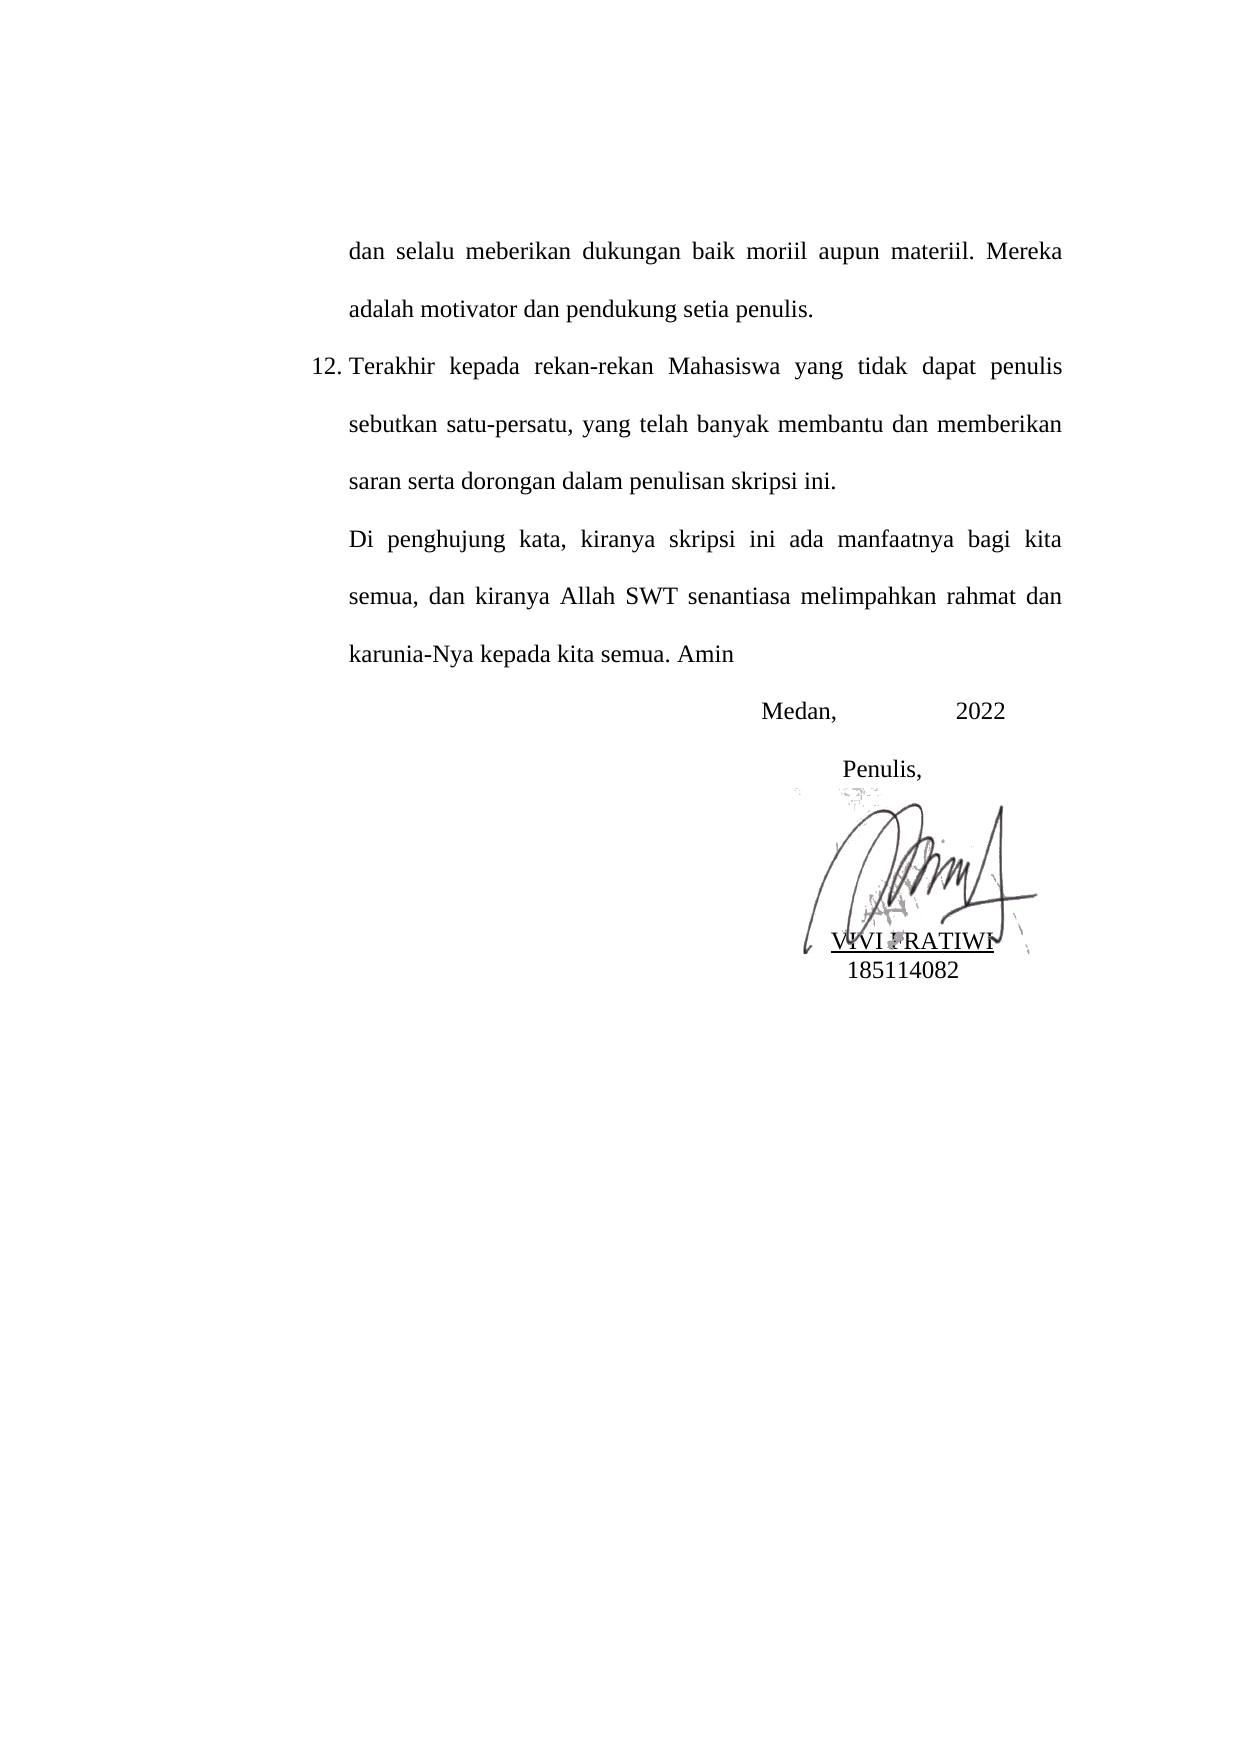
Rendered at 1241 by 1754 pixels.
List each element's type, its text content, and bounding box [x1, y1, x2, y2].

list Terakhir kepada rekan-rekan Mahasiswa yang tidak dapat penulis sebutkan satu-persatu, yang telah banyak membantu dan memberikan saran serta dorongan dalam penulisan skripsi ini. [311, 351, 1063, 495]
text Penulis, [761, 754, 1063, 782]
text Medan, 2022 [761, 696, 1063, 725]
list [311, 236, 1063, 322]
picture [794, 788, 1039, 954]
text 185114082 [236, 955, 1063, 984]
text Di penghujung kata, kiranya skripsi ini ada manfaatnya bagi kita semua, dan kiranya Allah SWT senantiasa melimpahkan rahmat dan karunia-Nya kepada kita semua. Amin [349, 524, 1063, 667]
text VIVI FRATIWI [236, 926, 1063, 955]
